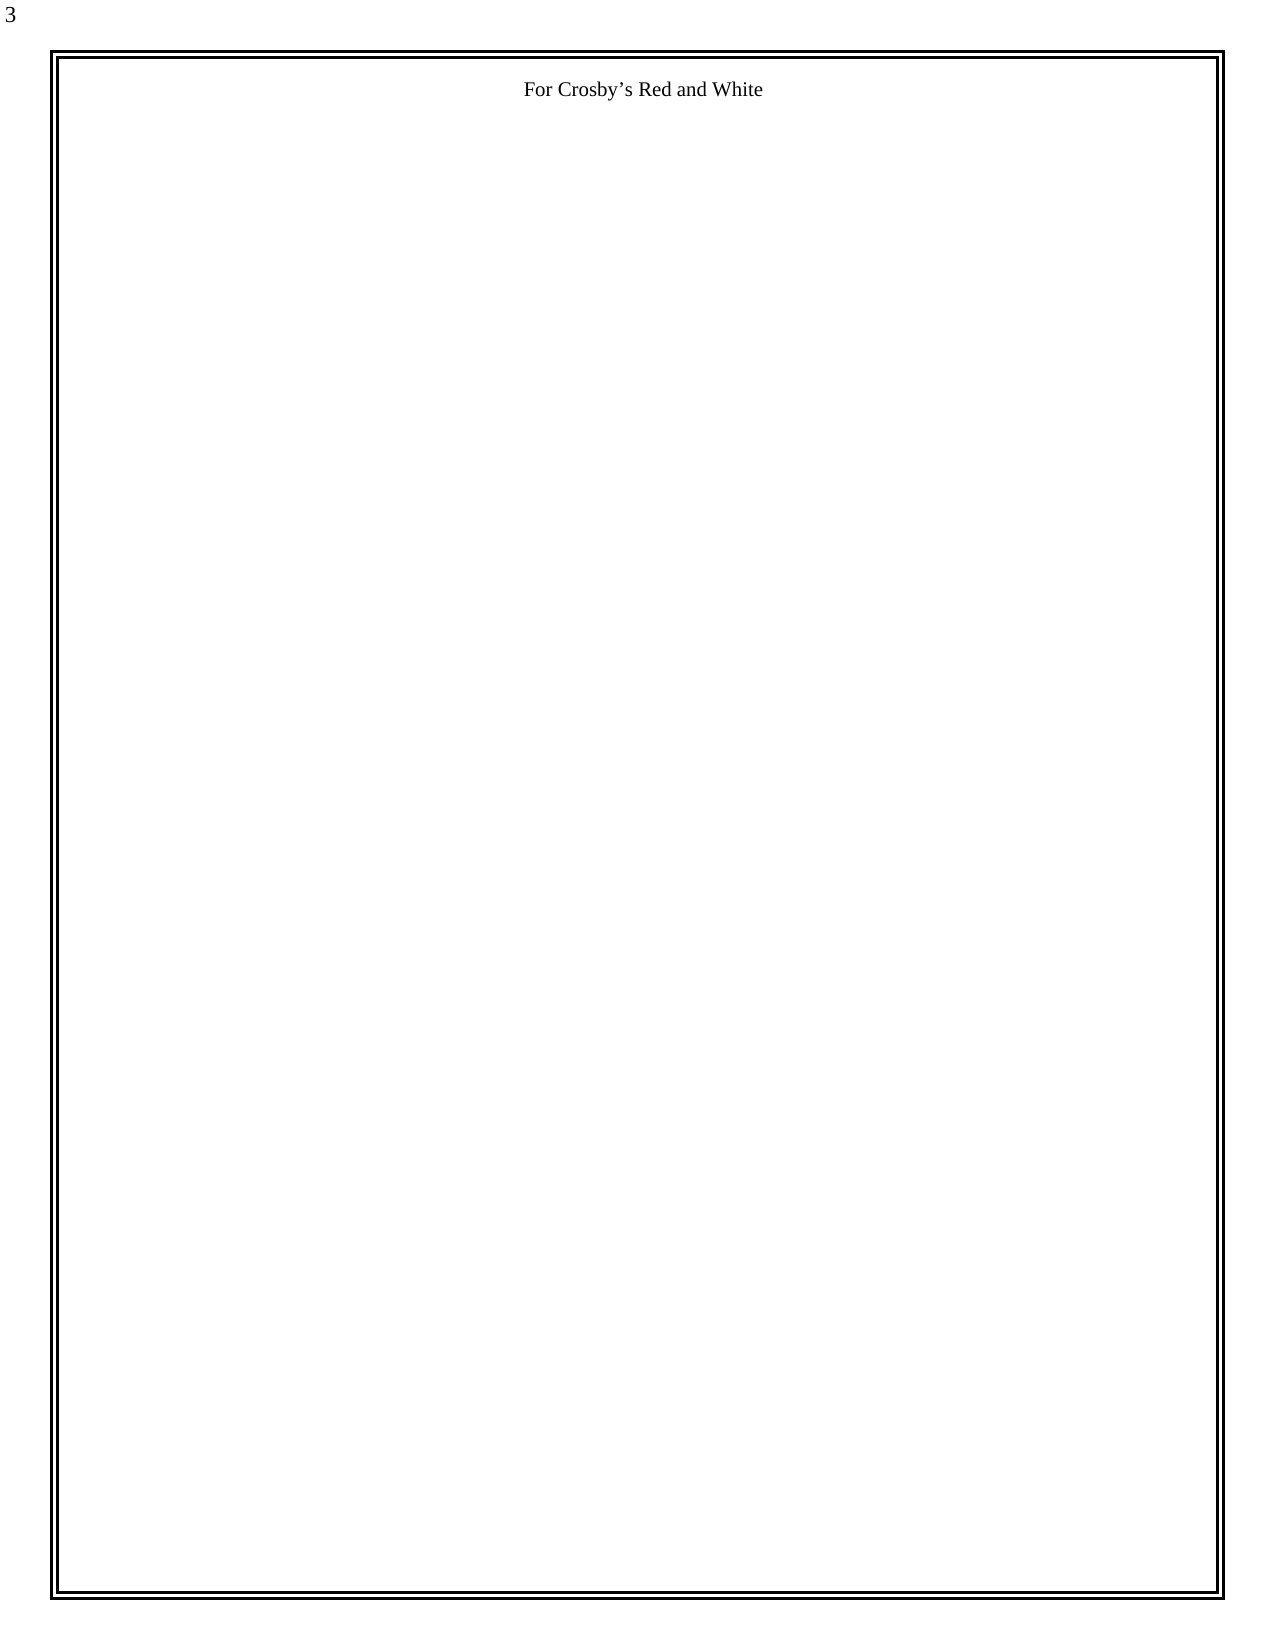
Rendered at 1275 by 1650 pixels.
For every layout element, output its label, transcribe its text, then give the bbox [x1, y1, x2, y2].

text For Crosby’s Red and White [179, 77, 1107, 101]
